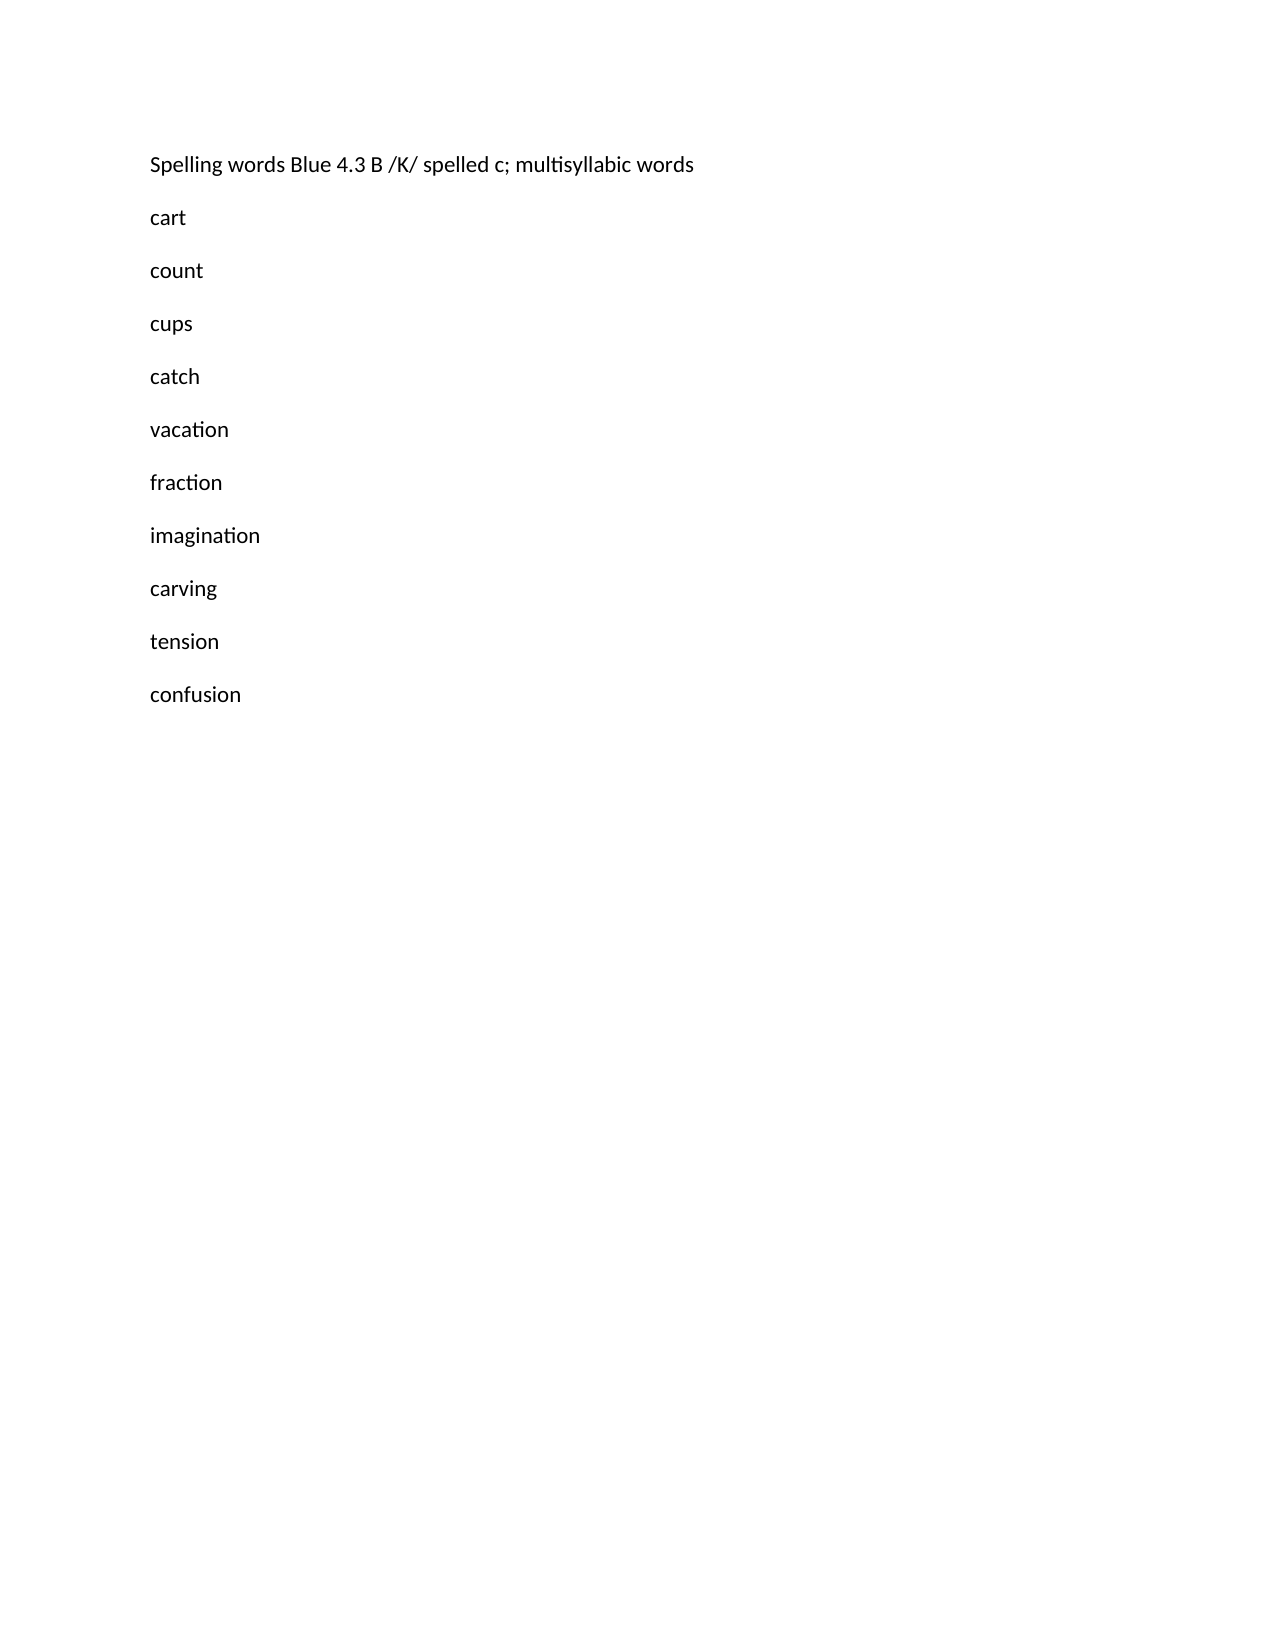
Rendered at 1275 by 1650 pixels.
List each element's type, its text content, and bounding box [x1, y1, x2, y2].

text imagination [150, 521, 1125, 549]
text confusion [150, 680, 1125, 708]
text carving [150, 574, 1125, 602]
text fraction [150, 468, 1125, 496]
text cups [150, 309, 1125, 337]
text catch [150, 362, 1125, 390]
text count [150, 256, 1125, 284]
text Spelling words Blue 4.3 B /K/ spelled c; multisyllabic words [150, 150, 1125, 178]
text tension [150, 627, 1125, 655]
text vacation [150, 415, 1125, 443]
text cart [150, 203, 1125, 231]
